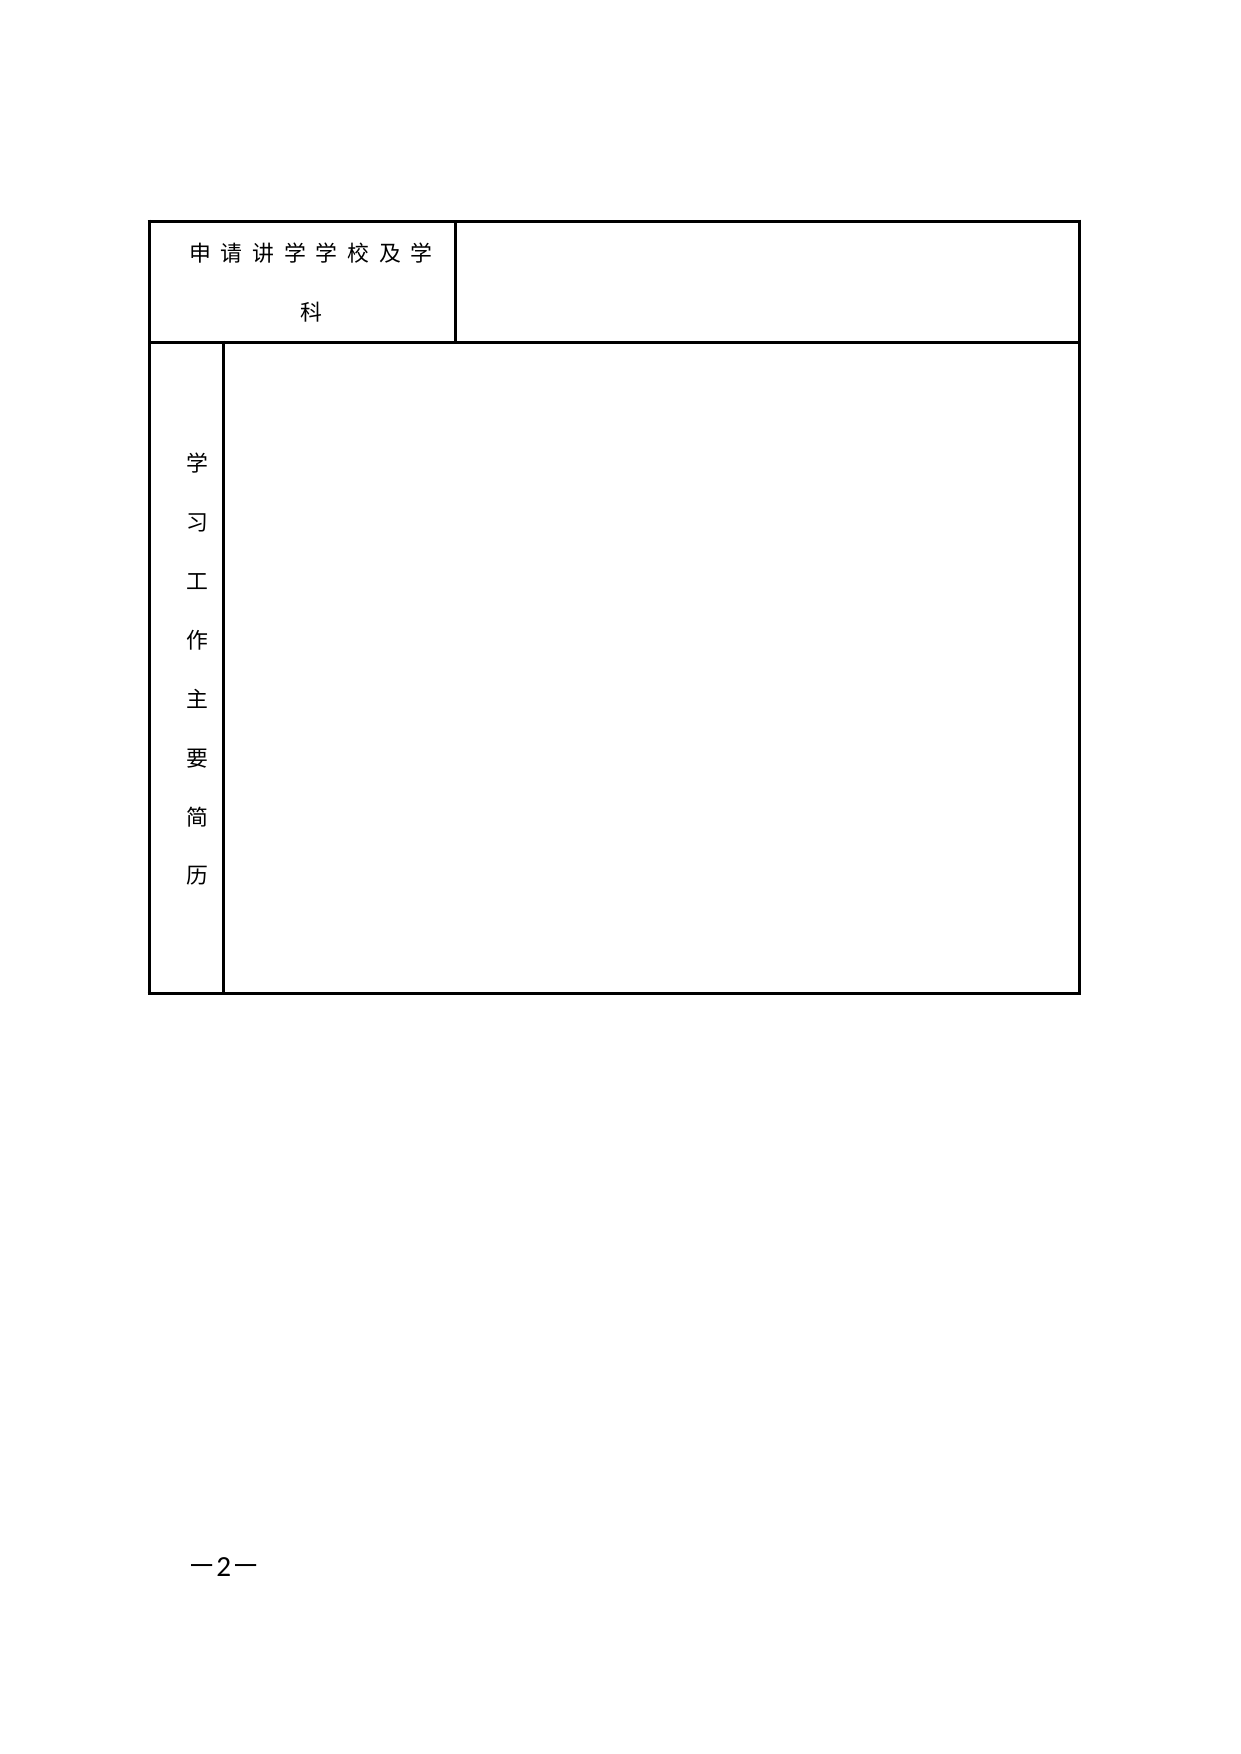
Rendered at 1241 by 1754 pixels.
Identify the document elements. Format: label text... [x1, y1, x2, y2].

table_cell 学习工作主要简历 [151, 344, 222, 992]
table_cell [457, 223, 1078, 341]
table_cell [225, 344, 1078, 992]
table_cell 申请讲学学校及学科 [151, 223, 454, 341]
